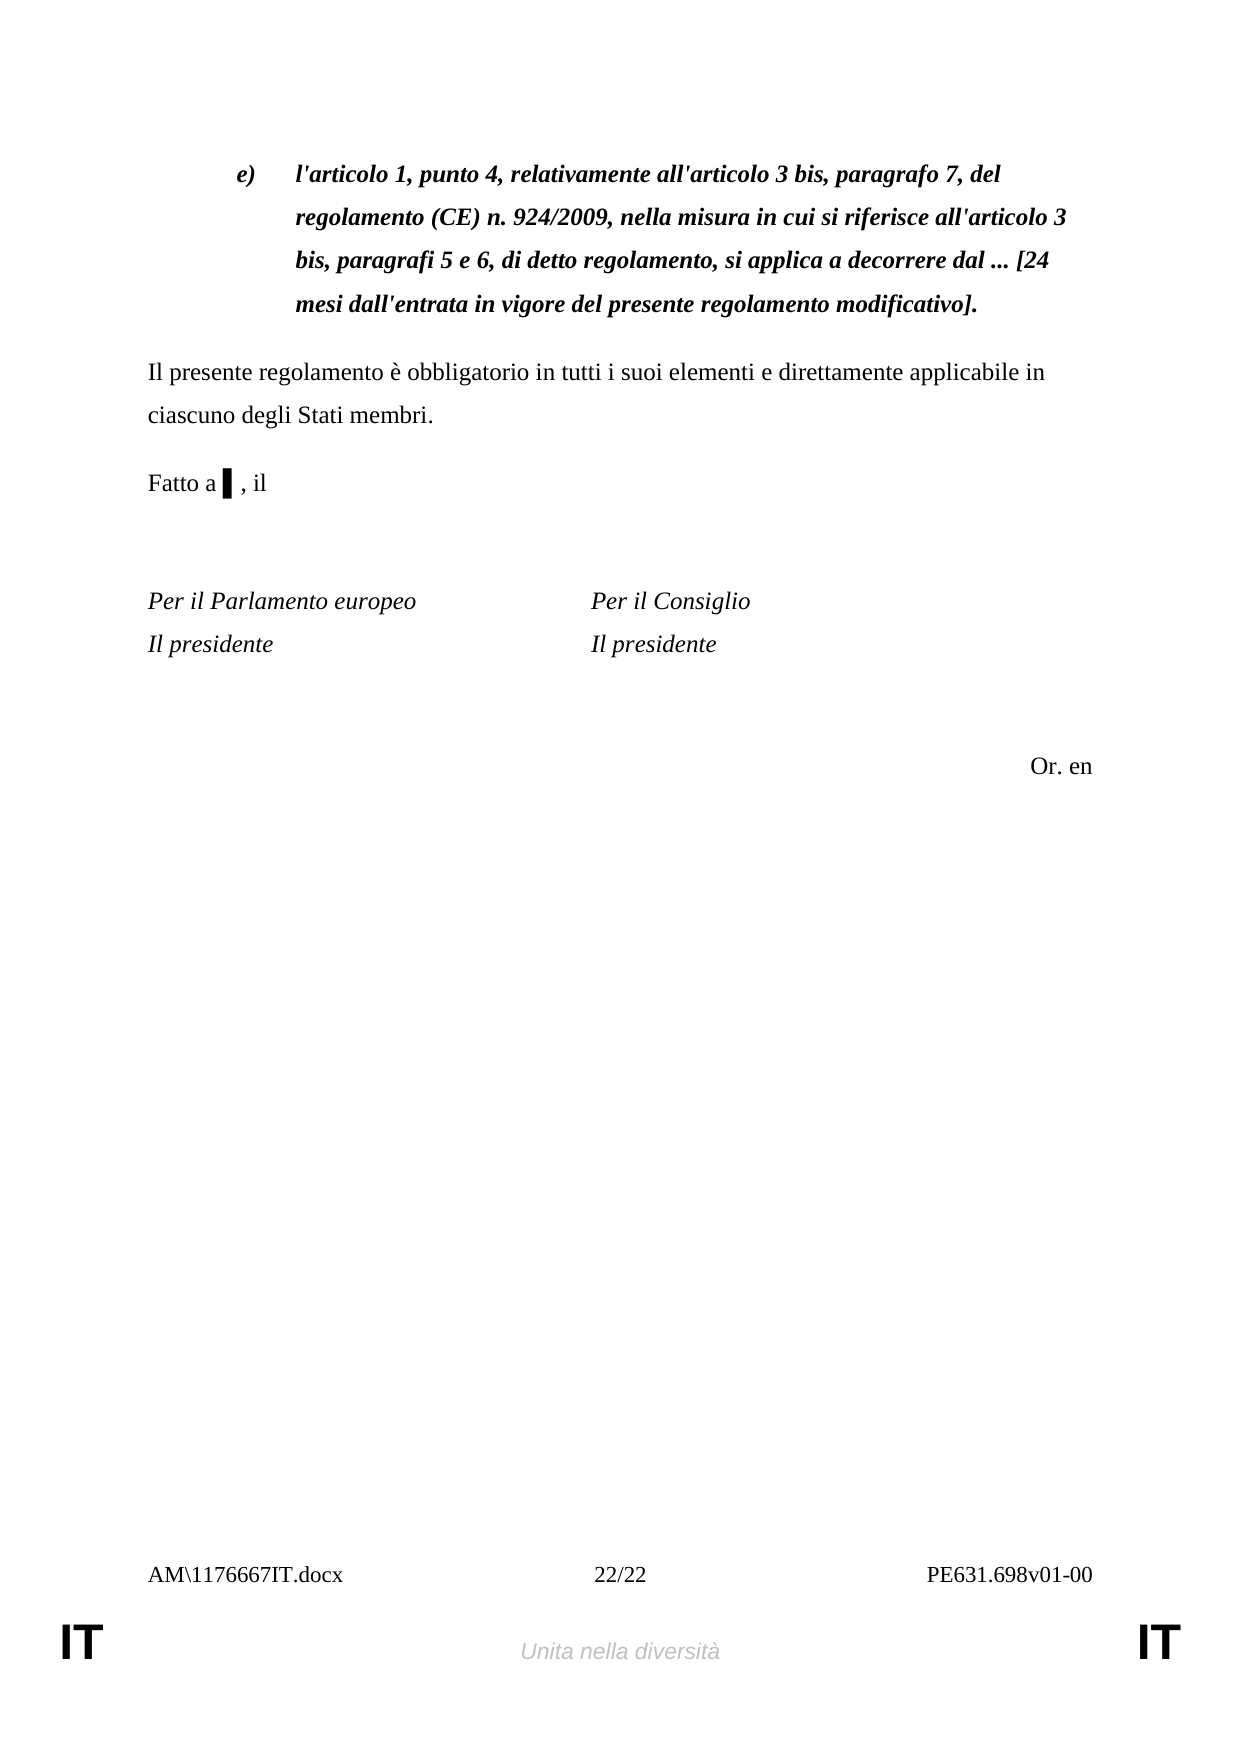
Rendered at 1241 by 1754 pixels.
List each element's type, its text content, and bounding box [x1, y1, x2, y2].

text Fatto a ▌, il [148, 468, 222, 497]
text e) l'articolo 1, punto 4, relativamente all'articolo 3 bis, paragrafo 7, del regolamento (CE) n. 924/2009, nella misura in cui si riferisce all'articolo 3 bis, paragrafi 5 e 6, di detto regolamento, si applica a decorrere dal ... [24 mesi dall'entrata in vigore del presente regolamento modificativo]. [236, 159, 1092, 317]
text Fatto a ▌, il [231, 468, 1092, 497]
text Il presidente Il presidente [148, 629, 1092, 658]
text Il presente regolamento è obbligatorio in tutti i suoi elementi e direttamente applicabile in ciascuno degli Stati membri. [148, 357, 1092, 429]
text Or. <Original>{EN}en</Original> [148, 751, 1092, 780]
text Per il Parlamento europeo Per il Consiglio [148, 586, 1092, 615]
